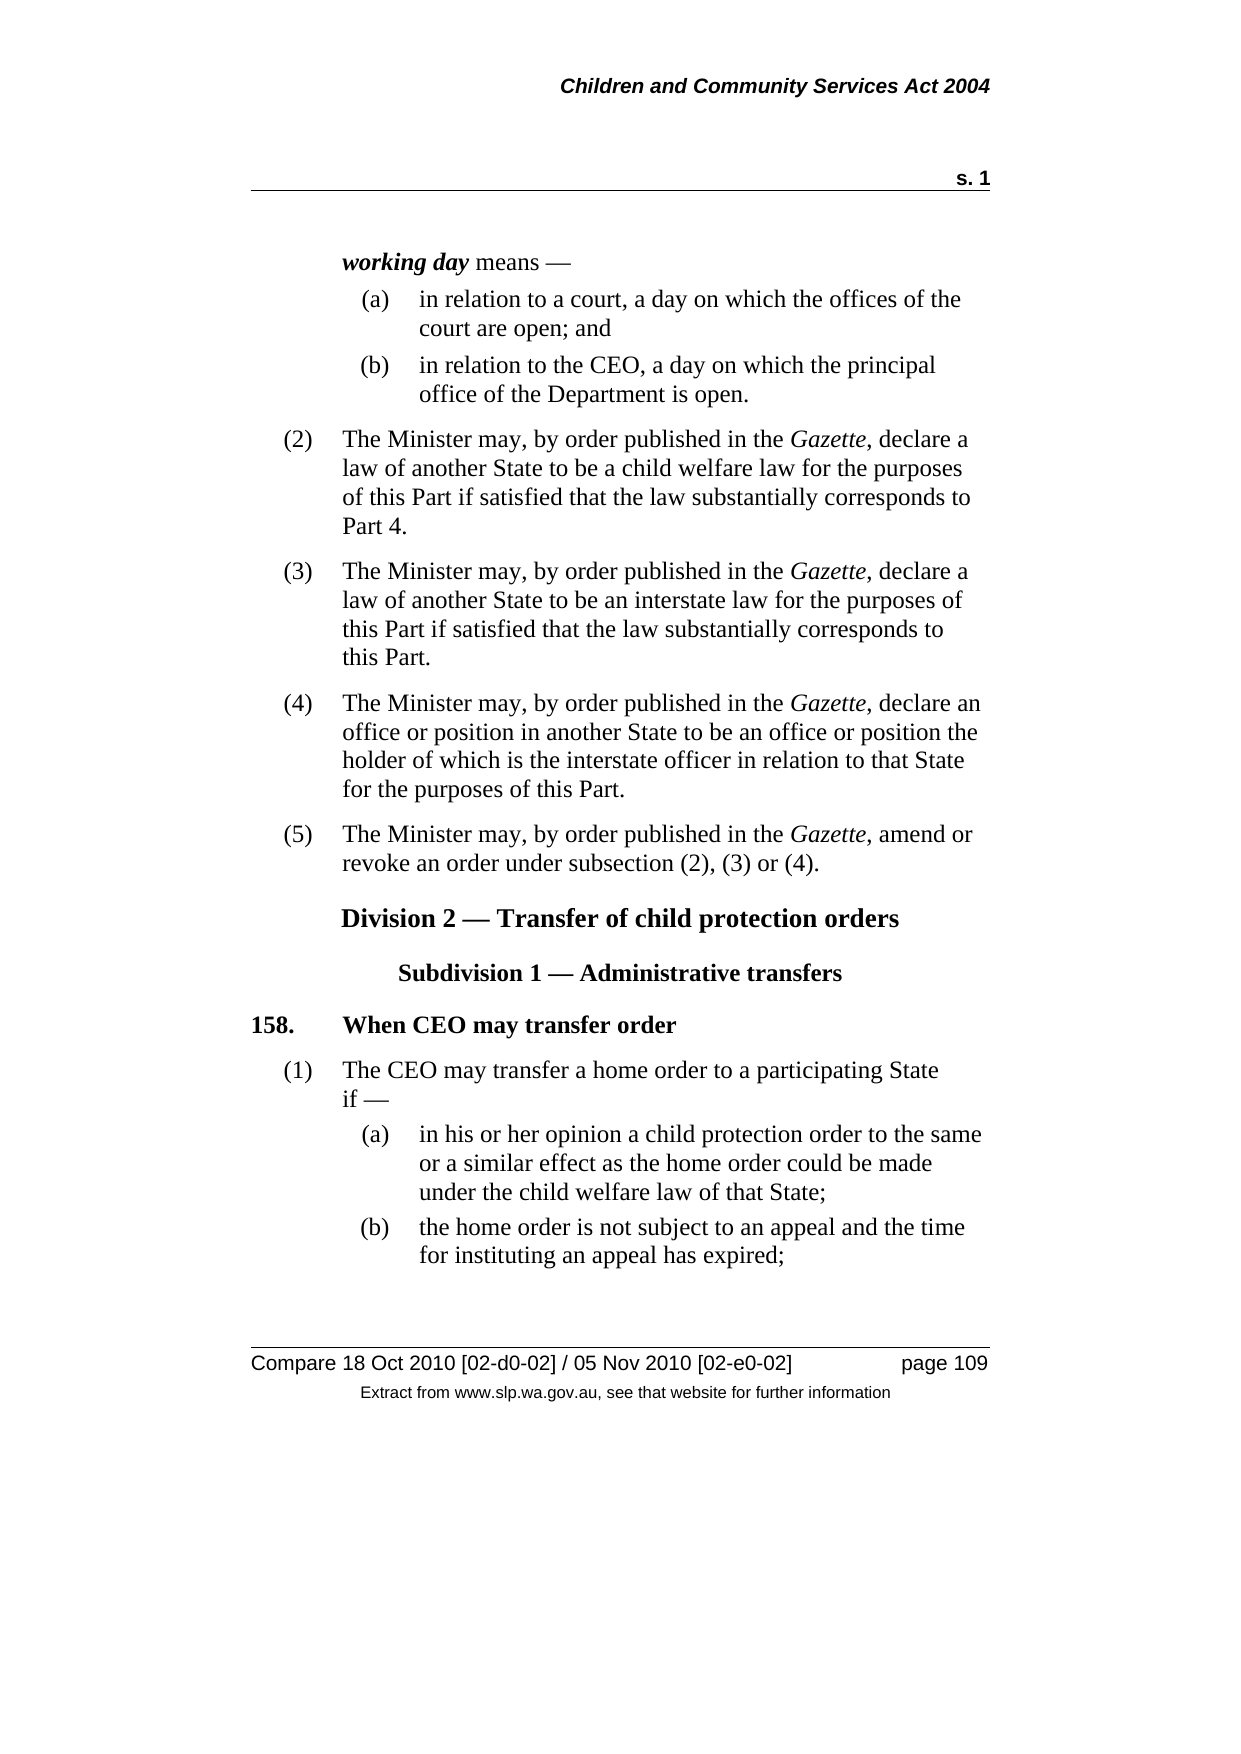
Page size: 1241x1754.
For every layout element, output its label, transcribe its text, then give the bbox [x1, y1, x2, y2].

text working day means — [251, 247, 990, 276]
text (4) The Minister may, by order published in the Gazette, declare an office or position in another State to be an office or position the holder of which is the interstate officer in relation to that State for the purposes of this Part. [251, 688, 990, 803]
text (1) The CEO may transfer a home order to a participating State if — [251, 1055, 990, 1113]
text (a) in relation to a court, a day on which the offices of the court are open; and [251, 284, 990, 342]
text (2) The Minister may, by order published in the Gazette, declare a law of another State to be a child welfare law for the purposes of this Part if satisfied that the law substantially corresponds to Part 4. [251, 424, 990, 539]
text (5) The Minister may, by order published in the Gazette, amend or revoke an order under subsection (2), (3) or (4). [251, 819, 990, 877]
subtitle Subdivision 1 — Administrative transfers [251, 958, 990, 987]
text (b) the home order is not subject to an appeal and the time for instituting an appeal has expired; [251, 1212, 990, 1269]
text (b) in relation to the CEO, a day on which the principal office of the Department is open. [251, 350, 990, 408]
text (a) in his or her opinion a child protection order to the same or a similar effect as the home order could be made under the child welfare law of that State; [251, 1119, 990, 1205]
text (3) The Minister may, by order published in the Gazette, declare a law of another State to be an interstate law for the purposes of this Part if satisfied that the law substantially corresponds to this Part. [251, 556, 990, 671]
subtitle 158. When CEO may transfer order [251, 1010, 990, 1039]
subtitle Division 2 — Transfer of child protection orders [251, 902, 990, 933]
